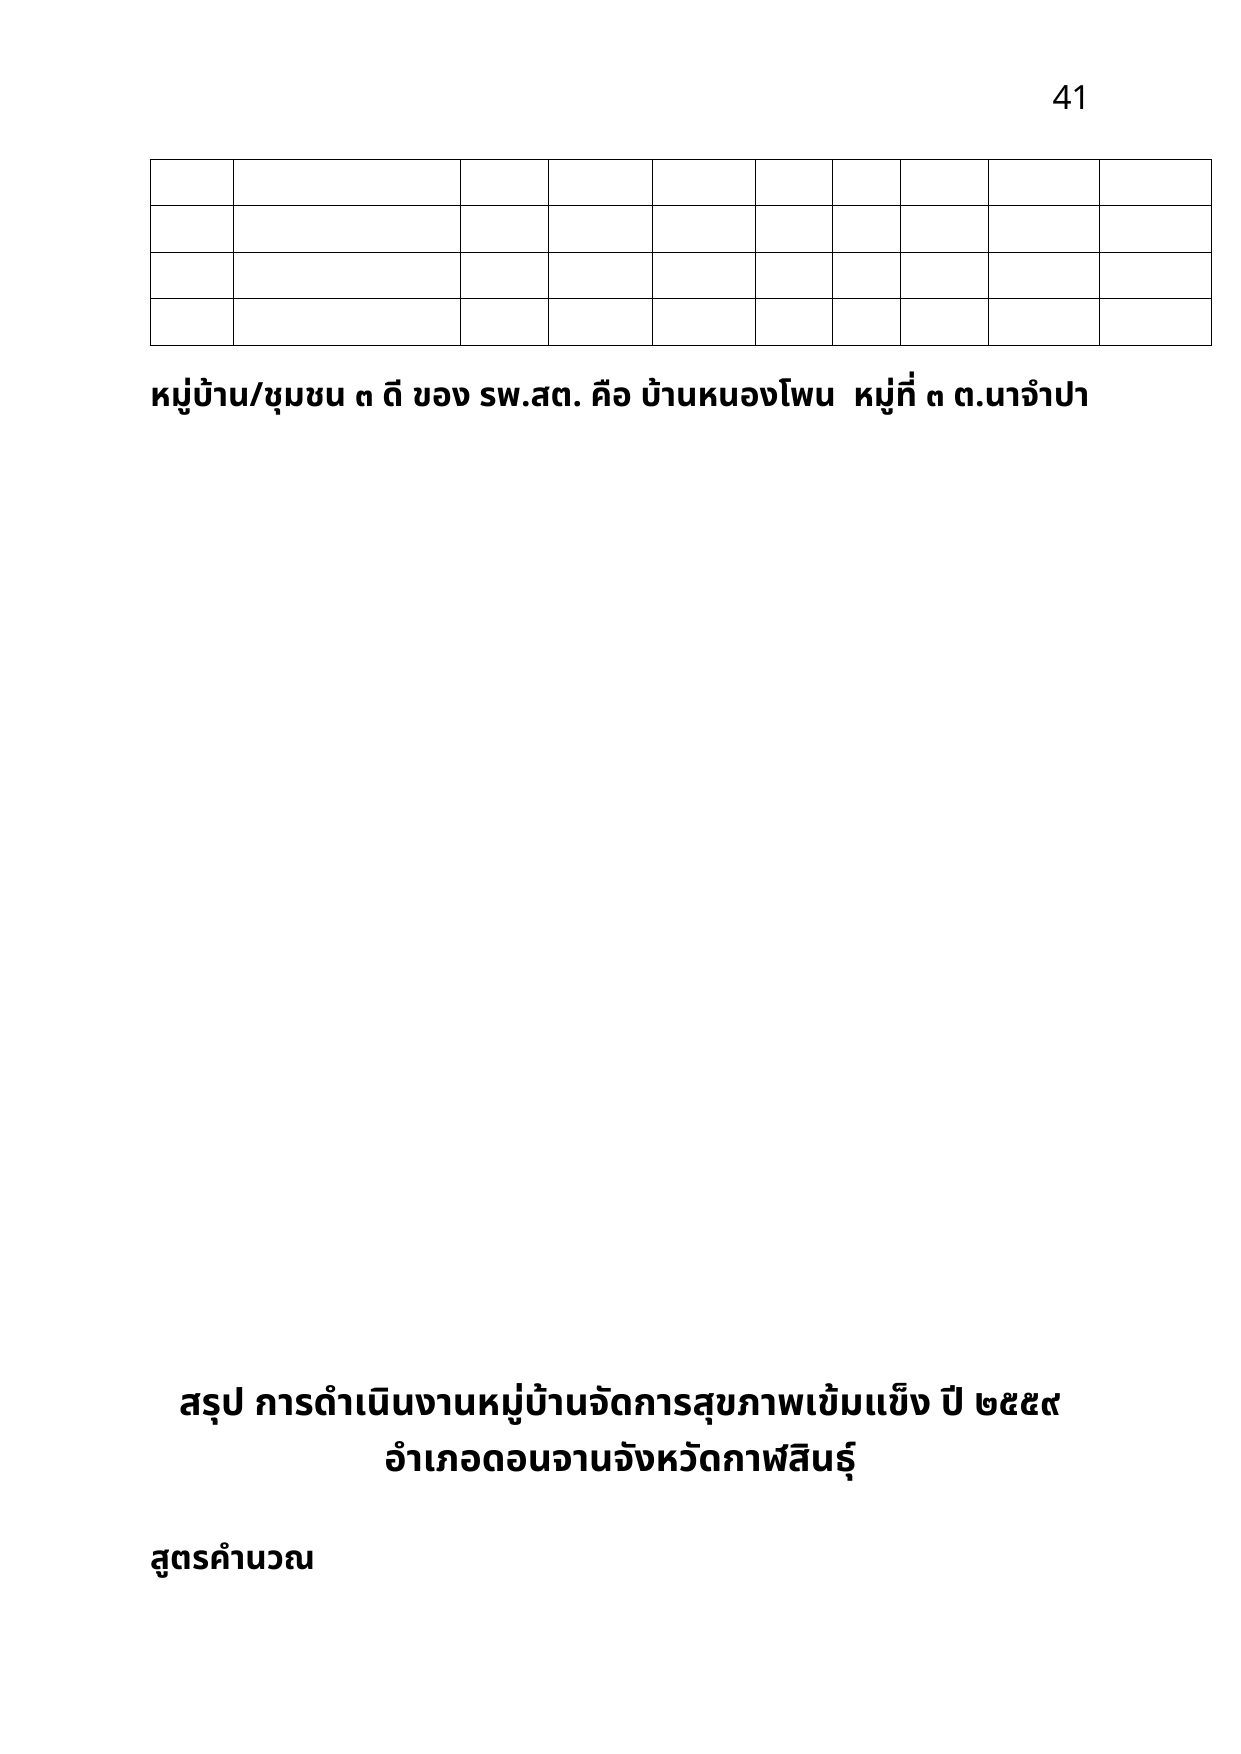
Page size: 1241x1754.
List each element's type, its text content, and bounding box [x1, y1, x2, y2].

table_cell [549, 299, 652, 345]
table_cell [461, 160, 548, 205]
table_cell [653, 160, 755, 205]
table_cell [833, 206, 900, 252]
table_cell [1100, 206, 1211, 252]
table_cell [461, 253, 548, 298]
table_cell [549, 253, 652, 298]
table_cell [756, 206, 832, 252]
table_cell [989, 160, 1099, 205]
table_cell [234, 253, 460, 298]
table_cell [833, 253, 900, 298]
text อำเภอดอนจานจังหวัดกาฬสินธุ์ [150, 1432, 1090, 1488]
table_cell [833, 160, 900, 205]
table_cell [989, 253, 1099, 298]
table_cell [901, 160, 988, 205]
text สรุป การดำเนินงานหมู่บ้านจัดการสุขภาพเข้มแข็ง ปี ๒๕๕๙ [150, 1375, 1090, 1432]
text หมู่บ้าน/ชุมชน ๓ ดี ของ รพ.สต. คือ บ้านหนองโพน หมู่ที่ ๓ ต.นาจำปา [150, 371, 1090, 421]
table_cell [989, 299, 1099, 345]
table_cell [234, 299, 460, 345]
table_cell [989, 206, 1099, 252]
table_cell [151, 299, 233, 345]
table_cell [756, 160, 832, 205]
table_cell [151, 160, 233, 205]
table_cell [549, 206, 652, 252]
table_cell [653, 253, 755, 298]
table_cell [151, 206, 233, 252]
table_cell [1100, 253, 1211, 298]
table_cell [234, 160, 460, 205]
table_cell [234, 206, 460, 252]
table_cell [756, 299, 832, 345]
table_cell [901, 206, 988, 252]
table_cell [1100, 160, 1211, 205]
table_cell [461, 299, 548, 345]
table_cell [461, 206, 548, 252]
table_cell [151, 253, 233, 298]
table_cell [549, 160, 652, 205]
table_cell [653, 206, 755, 252]
table_cell [1100, 299, 1211, 345]
table_cell [901, 253, 988, 298]
table_cell [653, 299, 755, 345]
table_cell [833, 299, 900, 345]
table_cell [756, 253, 832, 298]
text สูตรคำนวณ [150, 1534, 1090, 1584]
table_cell [901, 299, 988, 345]
